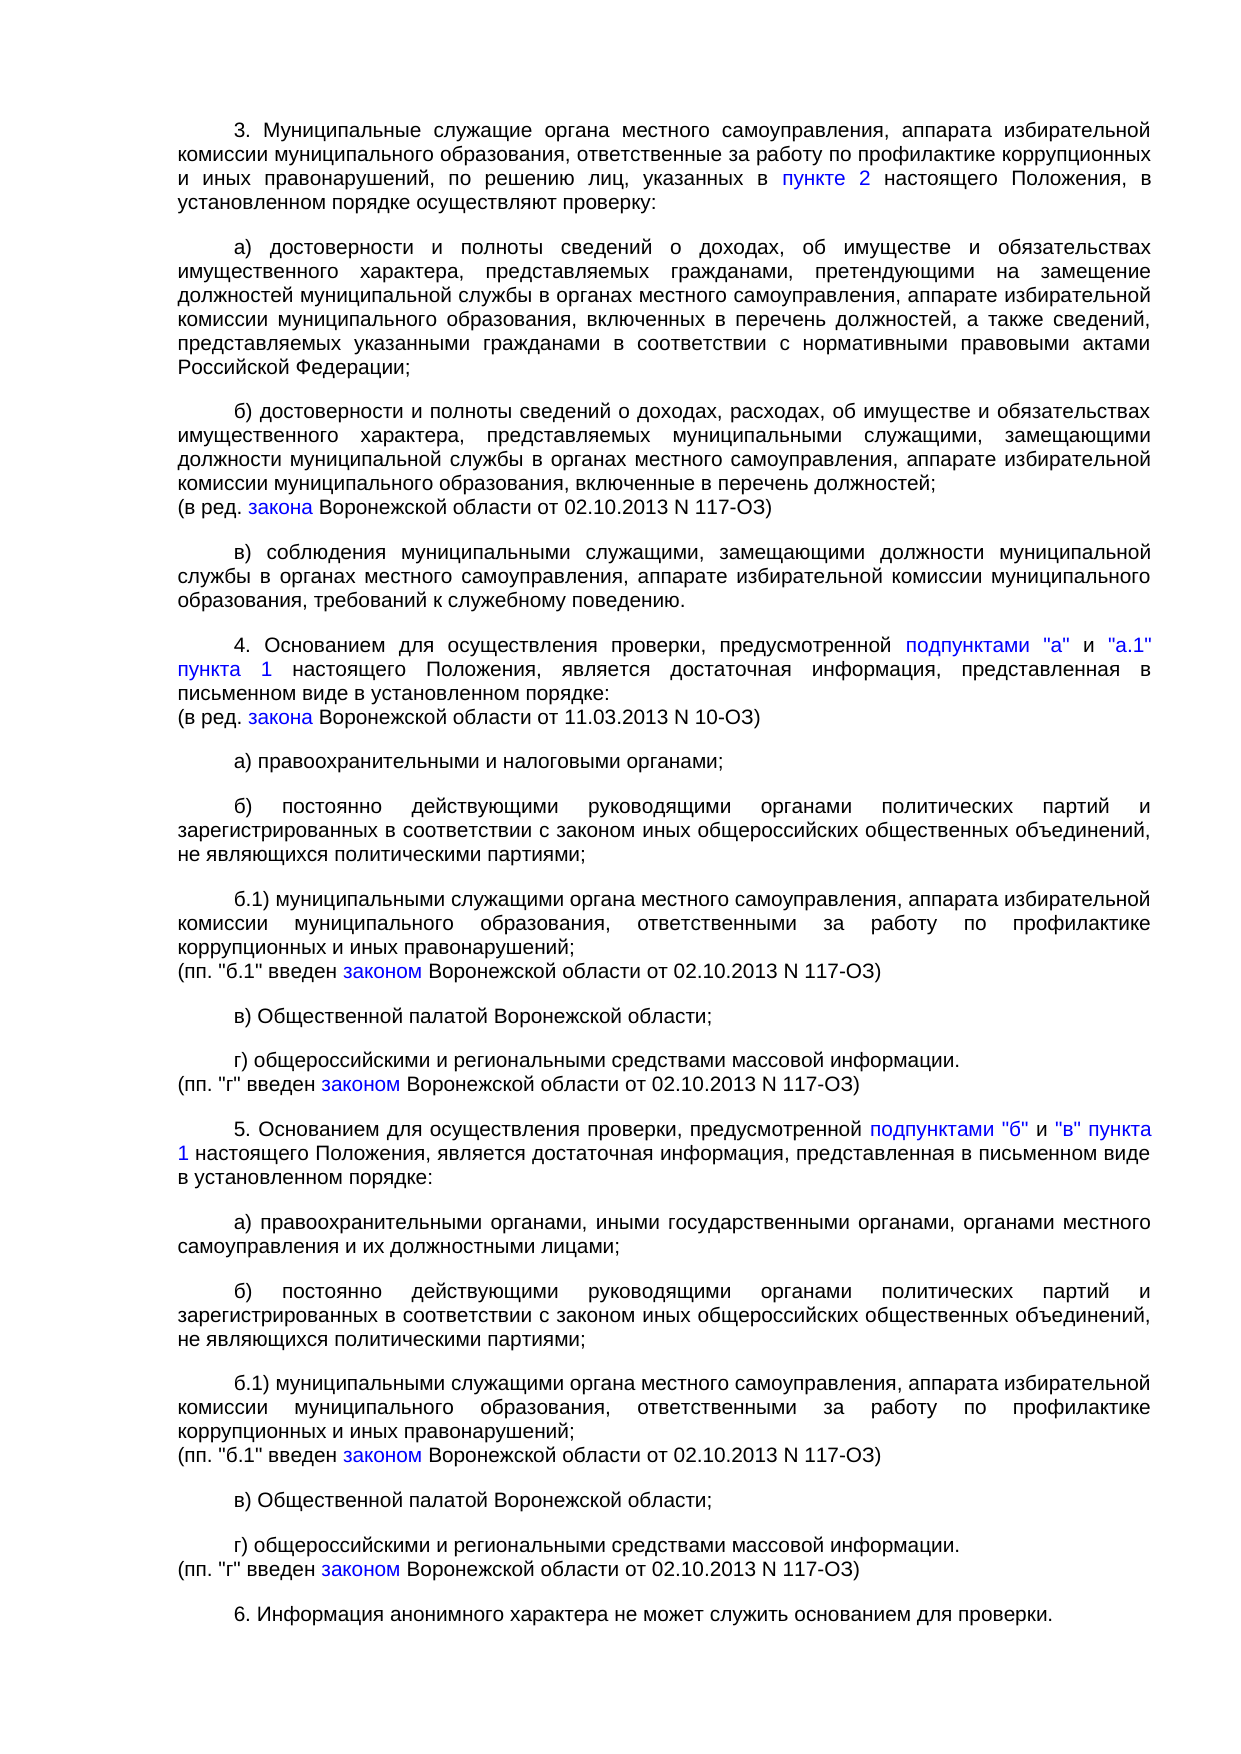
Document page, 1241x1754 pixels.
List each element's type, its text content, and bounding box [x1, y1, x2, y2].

text 4. Основанием для осуществления проверки, предусмотренной подпунктами "а" и "а.1" пункта 1 настоящего Положения, является достаточная информация, представленная в письменном виде в установленном порядке: [177, 633, 1152, 704]
text б) постоянно действующими руководящими органами политических партий и зарегистрированных в соответствии с законом иных общероссийских общественных объединений, не являющихся политическими партиями; [177, 794, 1152, 866]
text в) соблюдения муниципальными служащими, замещающими должности муниципальной службы в органах местного самоуправления, аппарате избирательной комиссии муниципального образования, требований к служебному поведению. [177, 540, 1152, 612]
text г) общероссийскими и региональными средствами массовой информации. [177, 1533, 1152, 1557]
text а) правоохранительными органами, иными государственными органами, органами местного самоуправления и их должностными лицами; [177, 1210, 1152, 1258]
text (пп. "г" введен законом Воронежской области от 02.10.2013 N 117-ОЗ) [177, 1072, 1152, 1096]
text а) достоверности и полноты сведений о доходах, об имуществе и обязательствах имущественного характера, представляемых гражданами, претендующими на замещение должностей муниципальной службы в органах местного самоуправления, аппарате избирательной комиссии муниципального образования, включенных в перечень должностей, а также сведений, представляемых указанными гражданами в соответствии с нормативными правовыми актами Российской Федерации; [177, 235, 1152, 378]
text б) постоянно действующими руководящими органами политических партий и зарегистрированных в соответствии с законом иных общероссийских общественных объединений, не являющихся политическими партиями; [177, 1278, 1152, 1350]
text (пп. "г" введен законом Воронежской области от 02.10.2013 N 117-ОЗ) [177, 1557, 1152, 1581]
text в) Общественной палатой Воронежской области; [177, 1488, 1152, 1512]
text 3. Муниципальные служащие органа местного самоуправления, аппарата избирательной комиссии муниципального образования, ответственные за работу по профилактике коррупционных и иных правонарушений, по решению лиц, указанных в пункте 2 настоящего Положения, в установленном порядке осуществляют проверку: [177, 118, 1152, 214]
text б.1) муниципальными служащими органа местного самоуправления, аппарата избирательной комиссии муниципального образования, ответственными за работу по профилактике коррупционных и иных правонарушений; [177, 1371, 1152, 1443]
text г) общероссийскими и региональными средствами массовой информации. [177, 1048, 1152, 1072]
text (в ред. закона Воронежской области от 02.10.2013 N 117-ОЗ) [177, 495, 1152, 519]
text 6. Информация анонимного характера не может служить основанием для проверки. [177, 1601, 1152, 1625]
text (в ред. закона Воронежской области от 11.03.2013 N 10-ОЗ) [177, 704, 1152, 728]
text б) достоверности и полноты сведений о доходах, расходах, об имуществе и обязательствах имущественного характера, представляемых муниципальными служащими, замещающими должности муниципальной службы в органах местного самоуправления, аппарате избирательной комиссии муниципального образования, включенные в перечень должностей; [177, 399, 1152, 495]
text б.1) муниципальными служащими органа местного самоуправления, аппарата избирательной комиссии муниципального образования, ответственными за работу по профилактике коррупционных и иных правонарушений; [177, 887, 1152, 959]
text в) Общественной палатой Воронежской области; [177, 1003, 1152, 1027]
text 5. Основанием для осуществления проверки, предусмотренной подпунктами "б" и "в" пункта 1 настоящего Положения, является достаточная информация, представленная в письменном виде в установленном порядке: [177, 1117, 1152, 1189]
text а) правоохранительными и налоговыми органами; [177, 749, 1152, 773]
text (пп. "б.1" введен законом Воронежской области от 02.10.2013 N 117-ОЗ) [177, 959, 1152, 983]
text (пп. "б.1" введен законом Воронежской области от 02.10.2013 N 117-ОЗ) [177, 1443, 1152, 1467]
